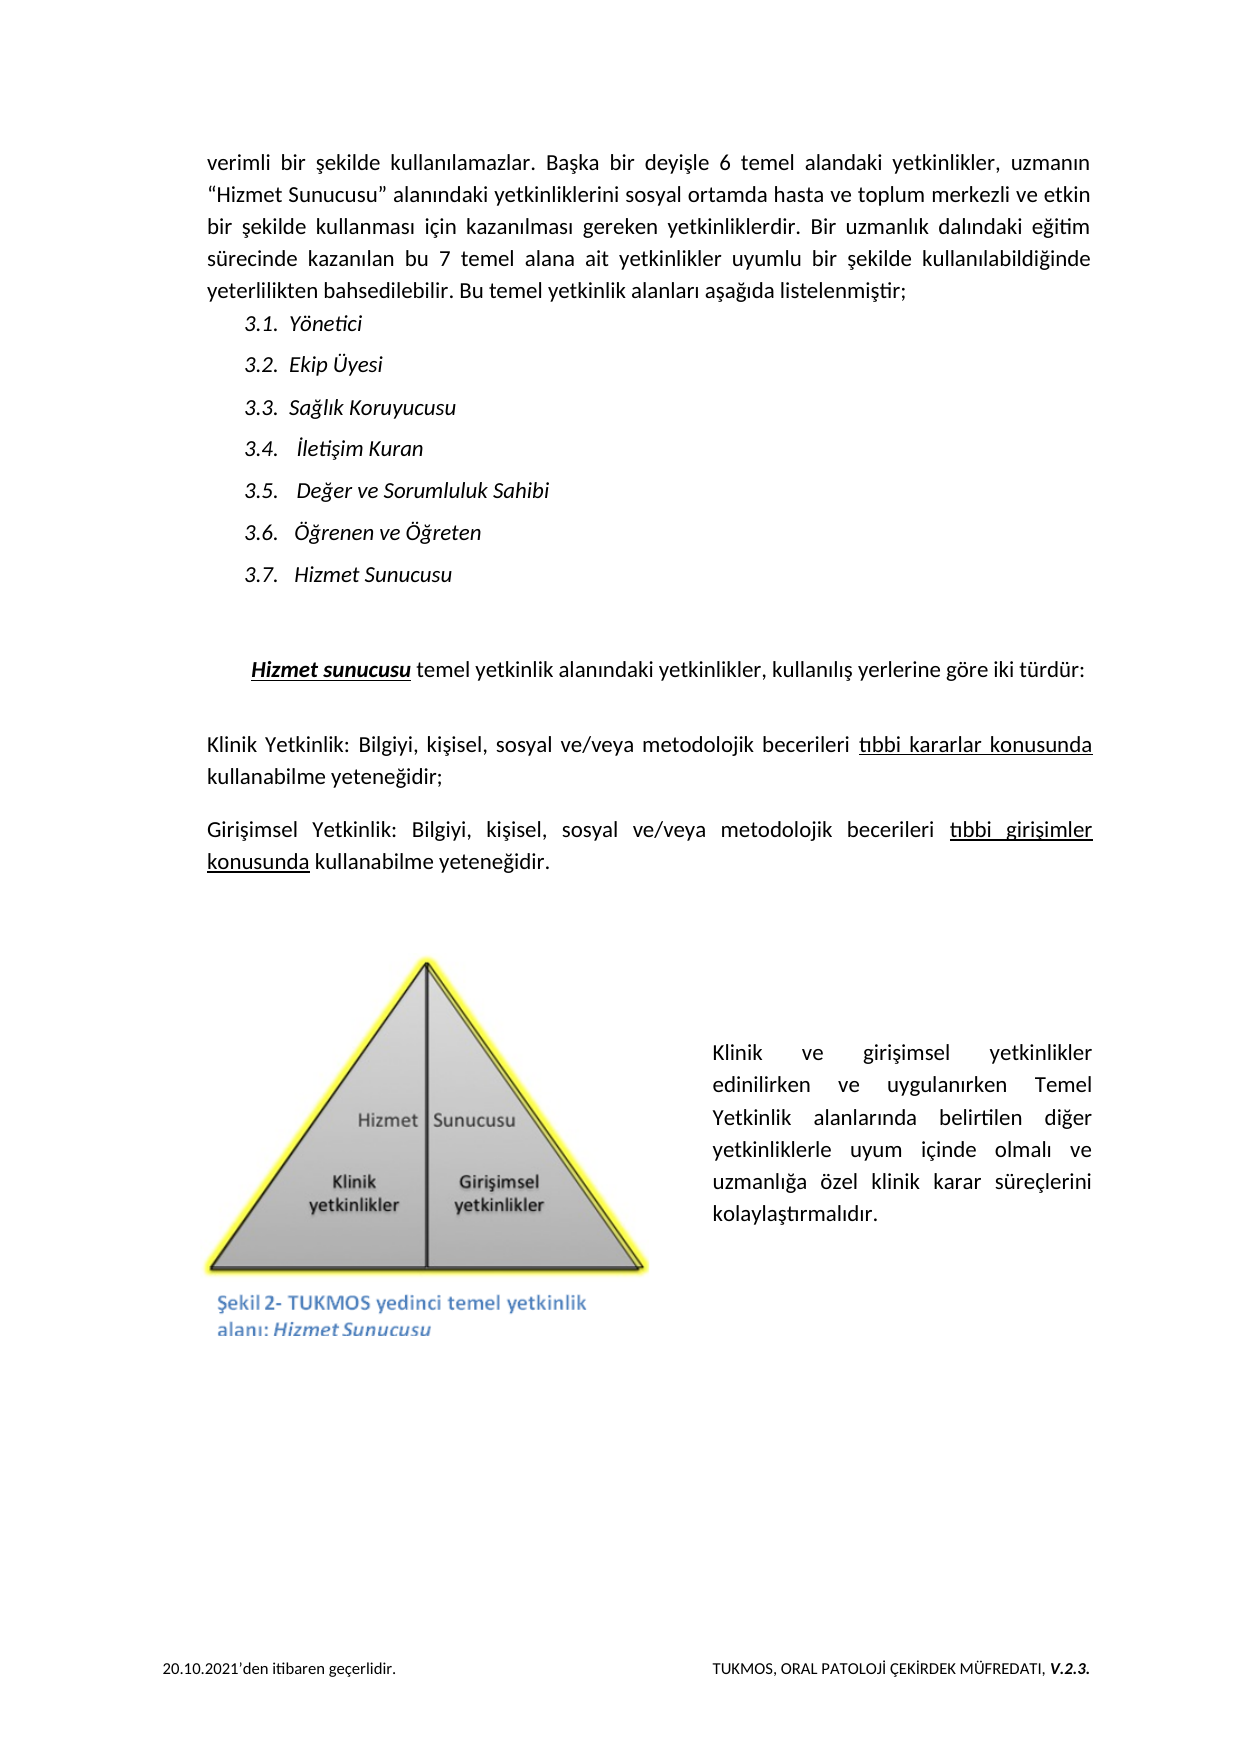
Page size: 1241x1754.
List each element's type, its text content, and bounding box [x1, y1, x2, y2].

subtitle Öğrenen ve Öğreten [244, 518, 1092, 547]
subtitle Hizmet Sunucusu [244, 561, 1092, 588]
subtitle İletişim Kuran [244, 434, 1092, 463]
text Klinik ve girişimsel yetkinlikler edinilirken ve uygulanırken Temel Yetkinlik alanlarında belirtilen diğer yetkinliklerle uyum içinde olmalı ve uzmanlığa özel klinik karar süreçlerini kolaylaştırmalıdır. [649, 1038, 1092, 1227]
subtitle Sağlık Koruyucusu [244, 393, 1092, 421]
subtitle Ekip Üyesi [244, 351, 1092, 379]
text Girişimsel Yetkinlik: Bilgiyi, kişisel, sosyal ve/veya metodolojik becerileri tıbbi girişimler konusunda kullanabilme yeteneğidir. [207, 815, 1092, 875]
text Hizmet sunucusu temel yetkinlik alanındaki yetkinlikler, kullanılış yerlerine göre iki türdür: [251, 656, 1092, 683]
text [207, 148, 1092, 304]
subtitle Değer ve Sorumluluk Sahibi [244, 477, 1092, 504]
picture [196, 953, 649, 1334]
subtitle Yönetici [244, 309, 1092, 337]
text Klinik Yetkinlik: Bilgiyi, kişisel, sosyal ve/veya metodolojik becerileri tıbbi kararlar konusunda kullanabilme yeteneğidir; [207, 730, 1092, 790]
